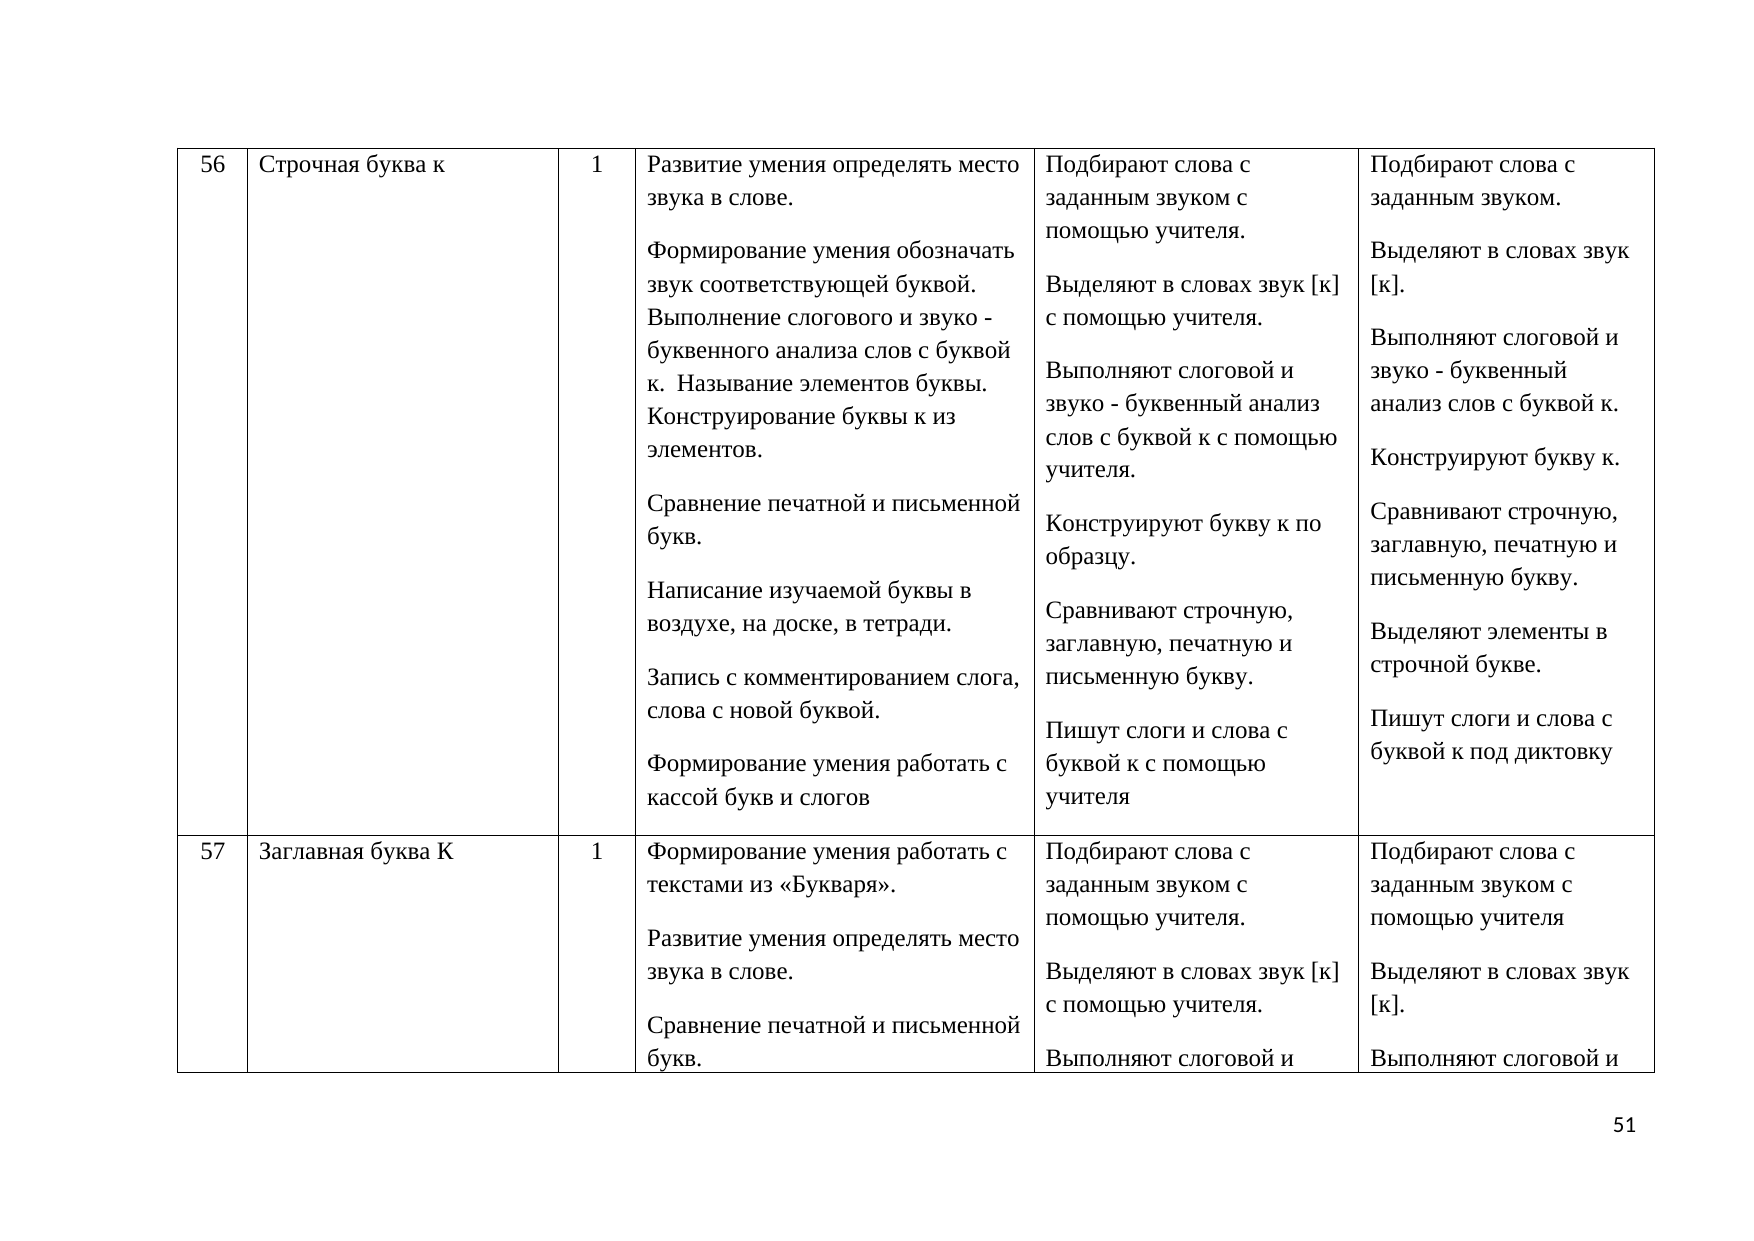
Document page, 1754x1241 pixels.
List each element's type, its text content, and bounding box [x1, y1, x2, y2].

table_cell Строчная буква к [248, 149, 558, 835]
table_cell 56 [178, 149, 247, 835]
table_cell 1 [559, 836, 635, 1072]
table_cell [636, 836, 1034, 1072]
table_cell 57 [178, 836, 247, 1072]
table_cell 1 [559, 149, 635, 835]
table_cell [1359, 836, 1654, 1072]
table_cell Подбирают слова с заданным звуком с помощью учителя. Выделяют в словах звук [к] с помощью учителя. Выполняют слоговой и звуко - буквенный анализ слов с буквой к с помощью учителя. Конструируют букву к по образцу. Сравнивают строчную, заглавную, печатную и письменную букву. Пишут слоги и слова с буквой к с помощью учителя [1035, 149, 1358, 835]
table_cell Заглавная буква К [248, 836, 558, 1072]
table_cell Развитие умения определять место звука в слове. Формирование умения обозначать звук соответствующей буквой. Выполнение слогового и звуко - буквенного анализа слов с буквой к. Называние элементов буквы. Конструирование буквы к из элементов. Сравнение печатной и письменной букв. Написание изучаемой буквы в воздухе, на доске, в тетради. Запись с комментированием слога, слова с новой буквой. Формирование умения работать с кассой букв и слогов [636, 149, 1034, 835]
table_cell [1035, 836, 1358, 1072]
table_cell Подбирают слова с заданным звуком. Выделяют в словах звук [к]. Выполняют слоговой и звуко - буквенный анализ слов с буквой к. Конструируют букву к. Сравнивают строчную, заглавную, печатную и письменную букву. Выделяют элементы в строчной букве. Пишут слоги и слова с буквой к под диктовку [1359, 149, 1654, 835]
